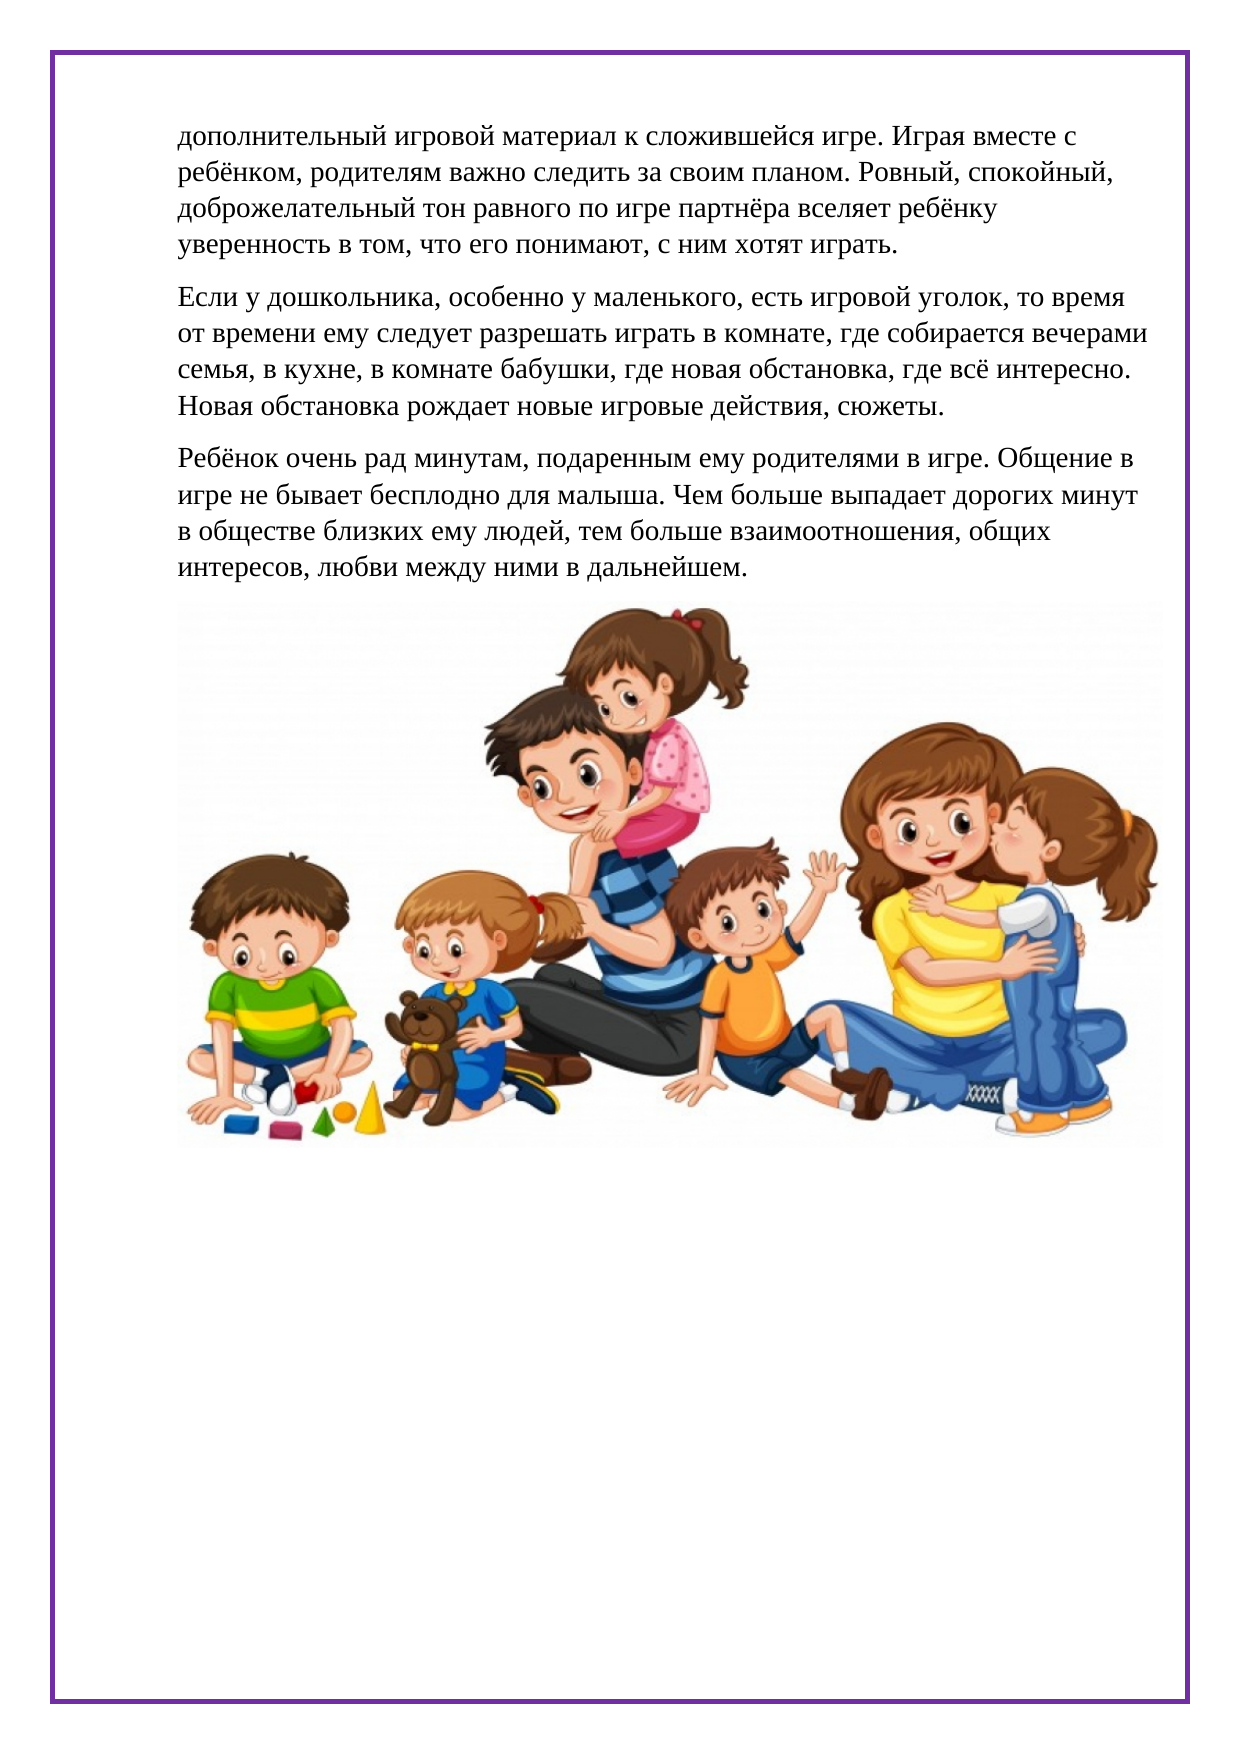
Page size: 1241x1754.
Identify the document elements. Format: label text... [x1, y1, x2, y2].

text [177, 118, 1152, 260]
text Ребёнок очень рад минутам, подаренным ему родителями в игре. Общение в игре не бывает бесплодно для малыша. Чем больше выпадает дорогих минут в обществе близких ему людей, тем больше взаимоотношения, общих интересов, любви между ними в дальнейшем. [177, 441, 1152, 583]
picture [177, 601, 1164, 1148]
text Если у дошкольника, особенно у маленького, есть игровой уголок, то время от времени ему следует разрешать играть в комнате, где собирается вечерами семья, в кухне, в комнате бабушки, где новая обстановка, где всё интересно. Новая обстановка рождает новые игровые действия, сюжеты. [177, 279, 1152, 421]
